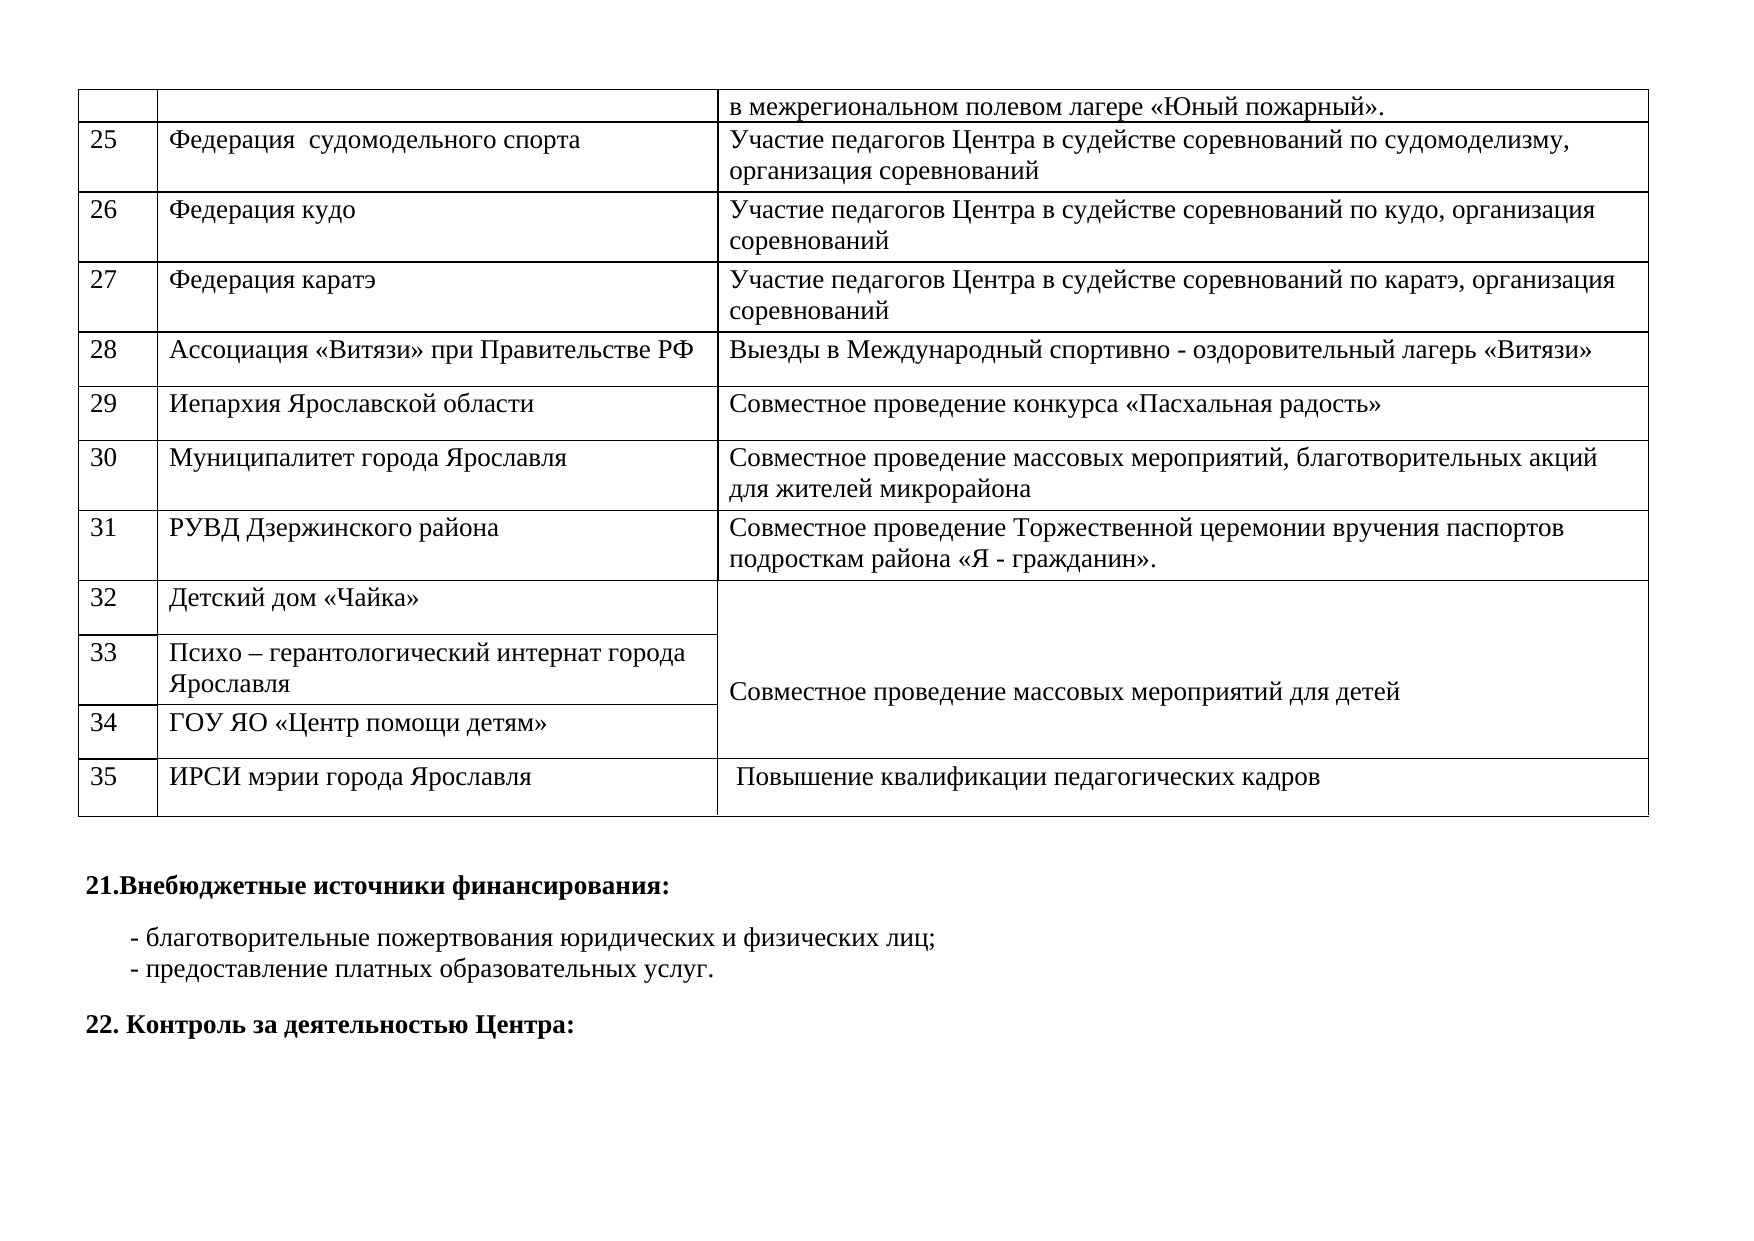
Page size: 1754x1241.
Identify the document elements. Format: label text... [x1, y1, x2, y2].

table_cell Участие педагогов Центра в судействе соревнований по кудо, организация соревнований [719, 193, 1648, 261]
table_cell Выезды в Международный спортивно - оздоровительный лагерь «Витязи» [719, 333, 1648, 386]
table_cell Совместное проведение конкурса «Пасхальная радость» [719, 387, 1648, 440]
table_cell 33 [79, 636, 157, 704]
table_cell Муниципалитет города Ярославля [158, 441, 717, 510]
table_cell 30 [79, 441, 157, 510]
table_cell Участие педагогов Центра в судействе соревнований по судомоделизму, организация соревнований [719, 123, 1648, 191]
table_cell 24 [79, 90, 157, 121]
text - благотворительные пожертвования юридических и физических лиц; [130, 921, 1636, 952]
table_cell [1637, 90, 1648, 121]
table_cell 32 [79, 581, 157, 634]
text - предоставление платных образовательных услуг. [130, 952, 1636, 983]
table_cell Детский дом «Чайка» [158, 581, 717, 634]
table_cell 28 [79, 333, 157, 386]
table_cell Совместное проведение массовых мероприятий, благотворительных акций для жителей микрорайона [719, 441, 1648, 510]
table_cell ИРСИ мэрии города Ярославля [158, 759, 718, 816]
table_cell 26 [79, 193, 157, 261]
table_cell РУВД Дзержинского района [158, 511, 717, 580]
table_cell Повышение квалификации педагогических кадров [718, 759, 1648, 816]
table_cell ГОУ ЯО «Центр помощи детям» [158, 705, 717, 758]
table_cell 31 [79, 511, 157, 580]
text 22. Контроль за деятельностью Центра: [85, 1008, 1636, 1039]
table_cell Федерация судомодельного спорта [158, 123, 717, 191]
text 21.Внебюджетные источники финансирования: [85, 869, 1636, 900]
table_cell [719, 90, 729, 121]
table_cell 25 [79, 123, 157, 191]
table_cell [158, 90, 717, 121]
table_cell Совместное проведение массовых мероприятий для детей [718, 581, 1648, 758]
table_cell Совместное проведение Торжественной церемонии вручения паспортов подросткам района «Я - гражданин». [719, 511, 1648, 580]
table_cell 29 [79, 387, 157, 440]
table_cell Иепархия Ярославской области [158, 387, 717, 440]
table_cell 35 [79, 760, 157, 816]
table_cell Федерация каратэ [158, 263, 717, 331]
table_cell Федерация кудо [158, 193, 717, 261]
table_cell Психо – герантологический интернат города Ярославля [158, 635, 717, 704]
table_cell Ассоциация «Витязи» при Правительстве РФ [158, 333, 717, 386]
table_cell Участие педагогов Центра в судействе соревнований по каратэ, организация соревнований [719, 263, 1648, 331]
table_cell 34 [79, 706, 157, 758]
table_cell 27 [79, 263, 157, 331]
